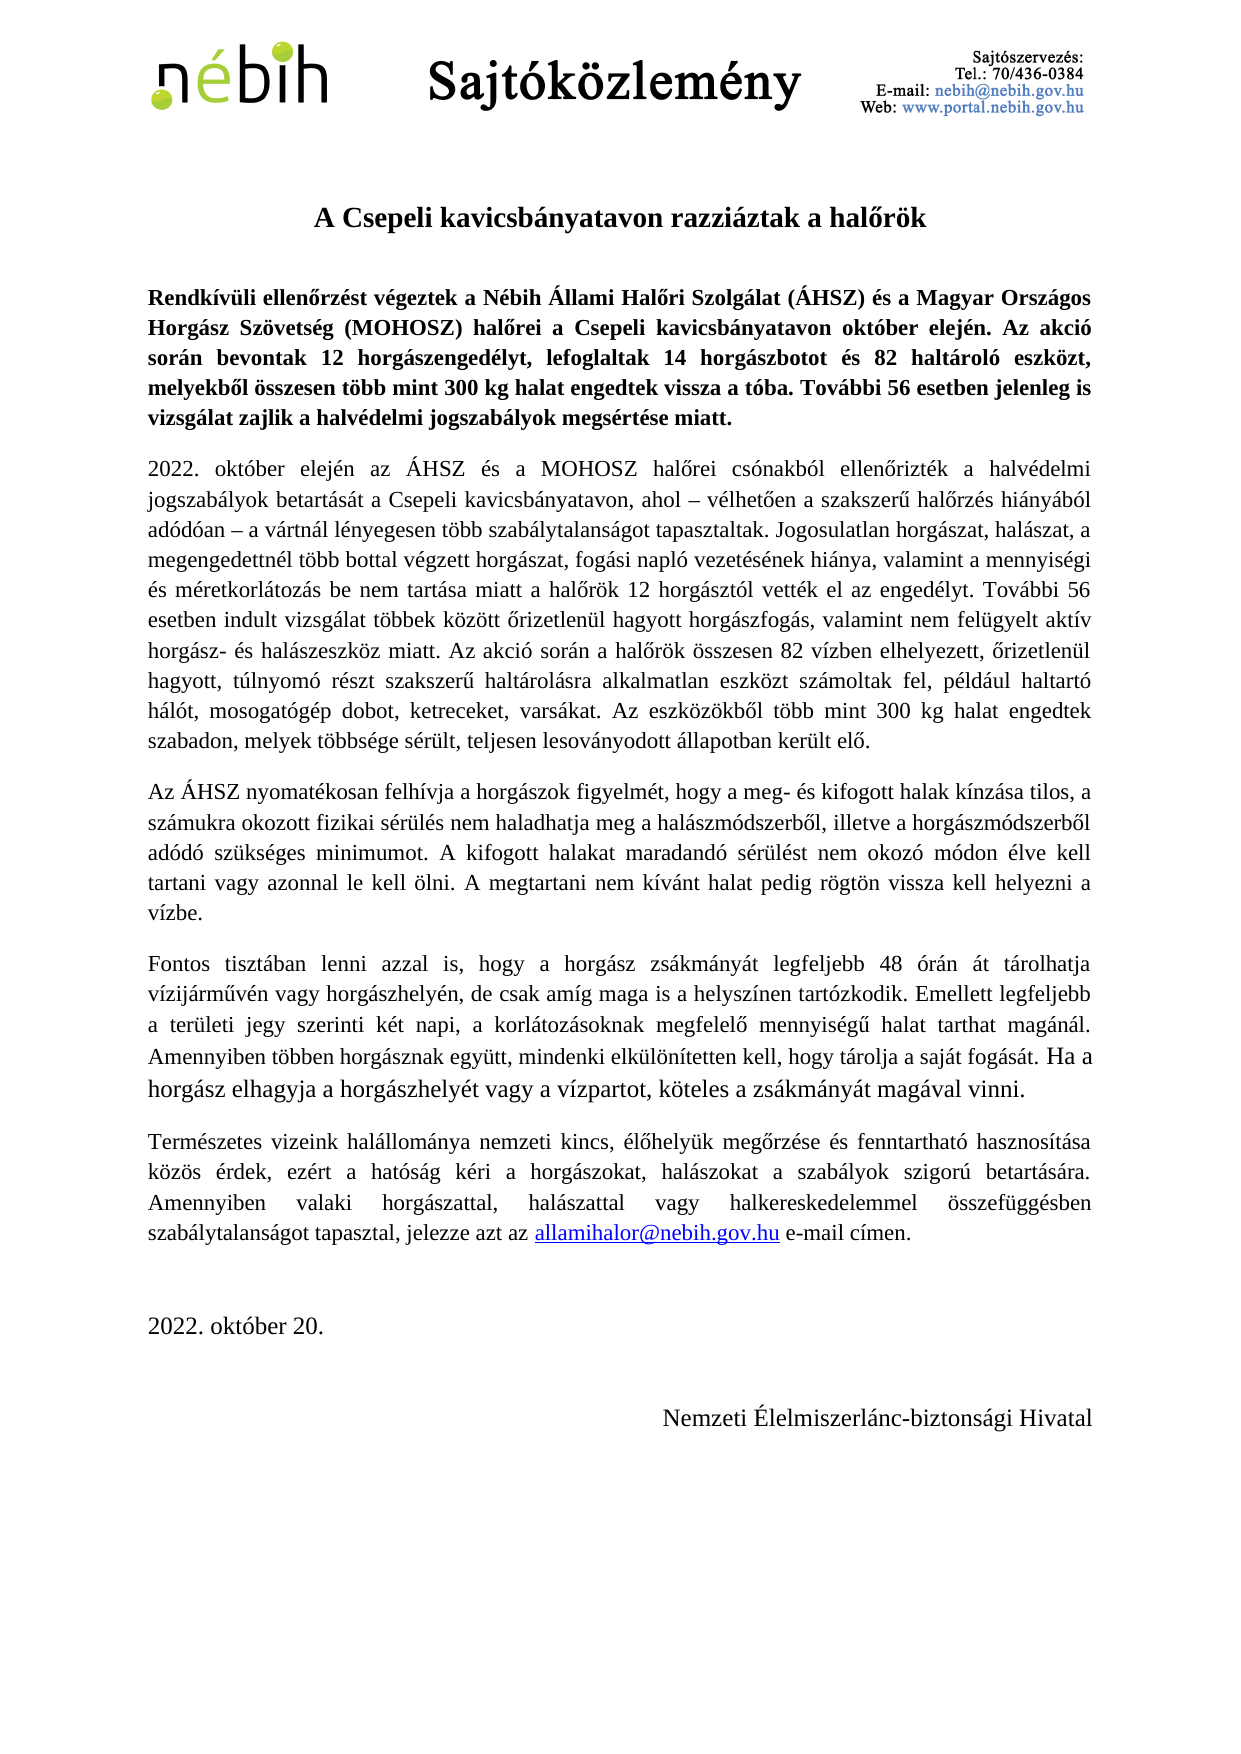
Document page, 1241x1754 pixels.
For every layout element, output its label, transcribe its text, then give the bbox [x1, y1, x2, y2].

text 2022. október 20. [148, 1311, 1093, 1340]
text 2022. október elején az ÁHSZ és a MOHOSZ halőrei csónakból ellenőrizték a halvédelmi jogszabályok betartását a Csepeli kavicsbányatavon, ahol – vélhetően a szakszerű halőrzés hiányából adódóan – a vártnál lényegesen több szabálytalanságot tapasztaltak. Jogosulatlan horgászat, halászat, a megengedettnél több bottal végzett horgászat, fogási napló vezetésének hiánya, valamint a mennyiségi és méretkorlátozás be nem tartása miatt a halőrök 12 horgásztól vették el az engedélyt. További 56 esetben indult vizsgálat többek között őrizetlenül hagyott horgászfogás, valamint nem felügyelt aktív horgász- és halászeszköz miatt. Az akció során a halőrök összesen 82 vízben elhelyezett, őrizetlenül hagyott, túlnyomó részt szakszerű haltárolásra alkalmatlan eszközt számoltak fel, például haltartó hálót, mosogatógép dobot, ketreceket, varsákat. Az eszközökből több mint 300 kg halat engedtek szabadon, melyek többsége sérült, teljesen lesoványodott állapotban került elő. [148, 455, 1093, 754]
text Az ÁHSZ nyomatékosan felhívja a horgászok figyelmét, hogy a meg- és kifogott halak kínzása tilos, a számukra okozott fizikai sérülés nem haladhatja meg a halászmódszerből, illetve a horgászmódszerből adódó szükséges minimumot. A kifogott halakat maradandó sérülést nem okozó módon élve kell tartani vagy azonnal le kell ölni. A megtartani nem kívánt halat pedig rögtön vissza kell helyezni a vízbe. [148, 778, 1093, 926]
picture [147, 29, 1093, 124]
text Nemzeti Élelmiszerlánc-biztonsági Hivatal [148, 1403, 1093, 1431]
text Fontos tisztában lenni azzal is, hogy a horgász zsákmányát legfeljebb 48 órán át tárolhatja vízijárművén vagy horgászhelyén, de csak amíg maga is a helyszínen tartózkodik. Emellett legfeljebb a területi jegy szerinti két napi, a korlátozásoknak megfelelő mennyiségű halat tarthat magánál. Amennyiben többen horgásznak együtt, mindenki elkülönítetten kell, hogy tárolja a saját fogását. Ha a horgász elhagyja a horgászhelyét vagy a vízpartot, köteles a zsákmányát magával vinni. [148, 950, 1093, 1103]
text Rendkívüli ellenőrzést végeztek a Nébih Állami Halőri Szolgálat (ÁHSZ) és a Magyar Országos Horgász Szövetség (MOHOSZ) halőrei a Csepeli kavicsbányatavon október elején. Az akció során bevontak 12 horgászengedélyt, lefoglaltak 14 horgászbotot és 82 haltároló eszközt, melyekből összesen több mint 300 kg halat engedtek vissza a tóba. További 56 esetben jelenleg is vizsgálat zajlik a halvédelmi jogszabályok megsértése miatt. [148, 283, 1093, 431]
text A Csepeli kavicsbányatavon razziáztak a halőrök [148, 200, 1093, 233]
text Természetes vizeink halállománya nemzeti kincs, élőhelyük megőrzése és fenntartható hasznosítása közös érdek, ezért a hatóság kéri a horgászokat, halászokat a szabályok szigorú betartására. Amennyiben valaki horgászattal, halászattal vagy halkereskedelemmel összefüggésben szabálytalanságot tapasztal, jelezze azt az allamihalor@nebih.gov.hu e-mail címen. [148, 1215, 1093, 1245]
